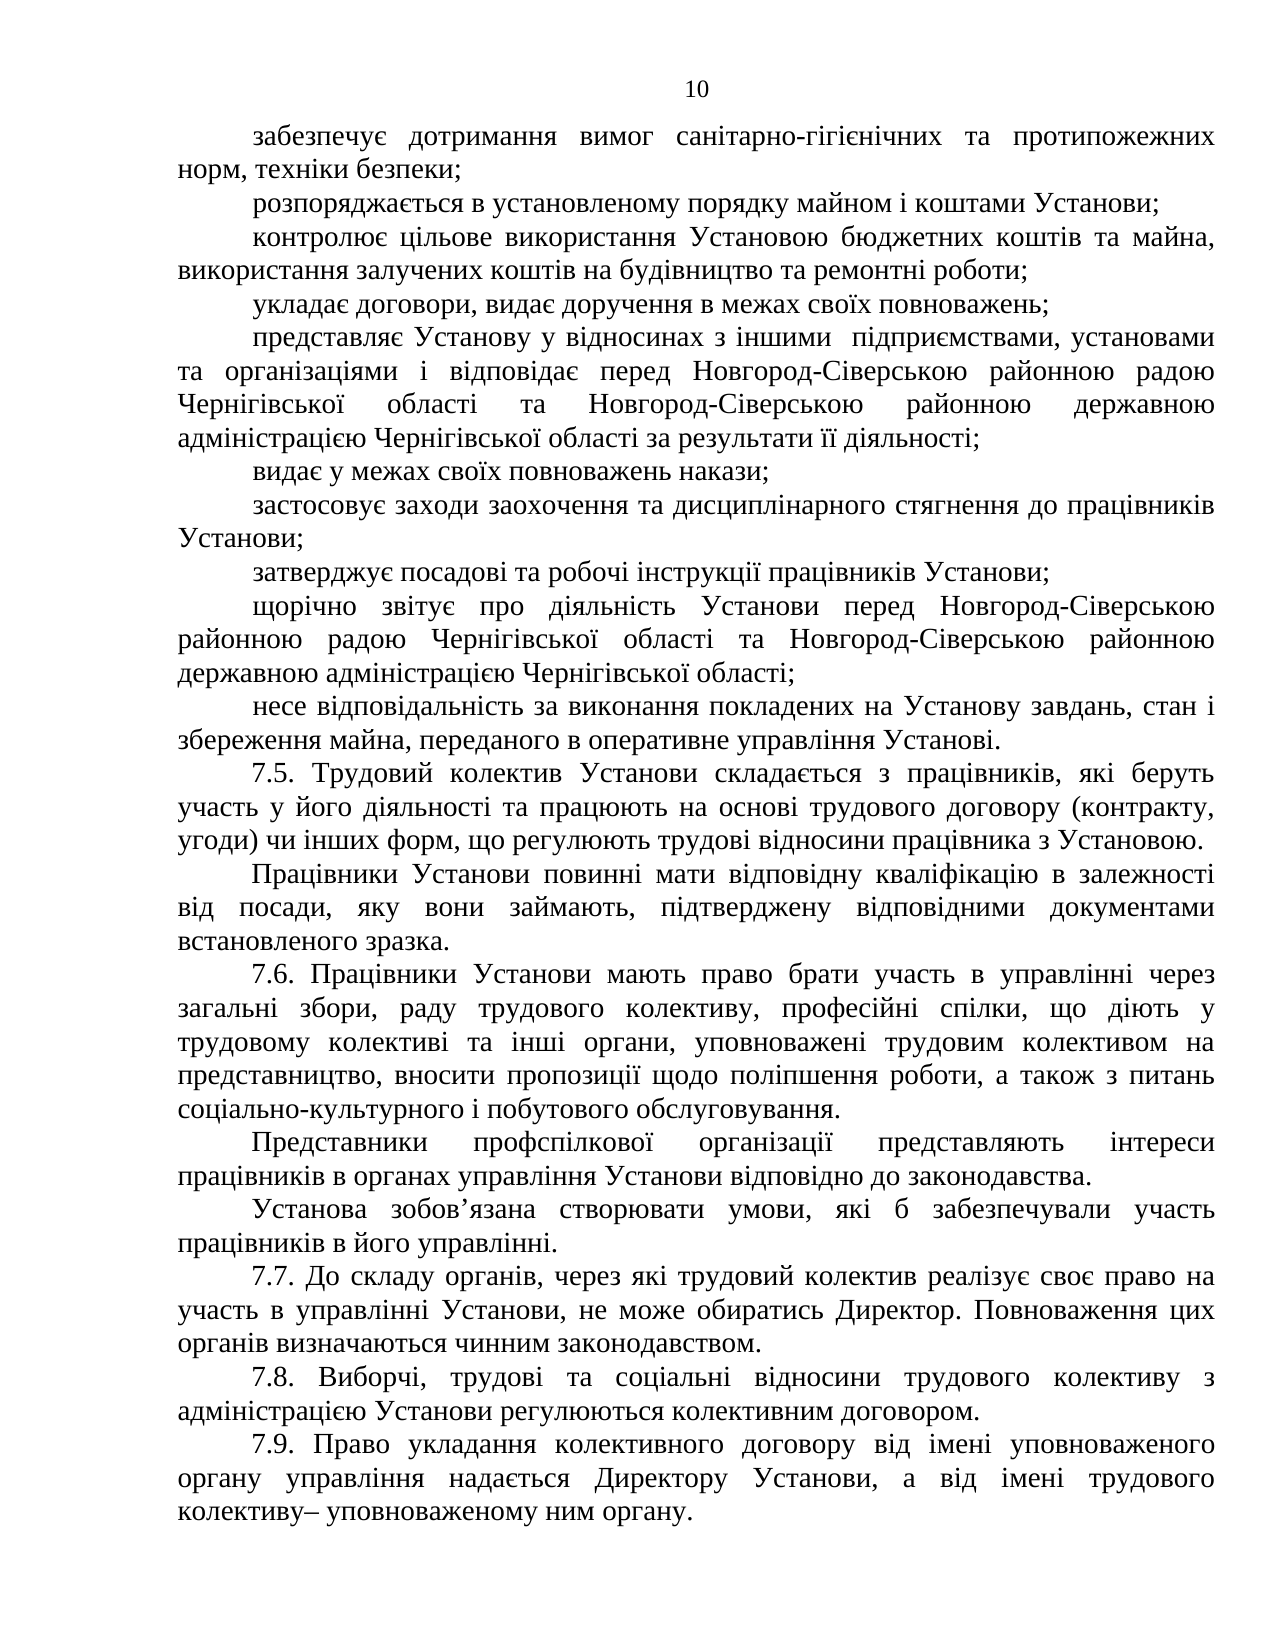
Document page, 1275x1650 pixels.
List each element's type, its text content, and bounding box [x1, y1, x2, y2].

text застосовує заходи заохочення та дисциплінарного стягнення до працівників Установи; [177, 487, 1216, 554]
text представляє Установу у відносинах з іншими підприємствами, установами та організаціями і відповідає перед Новгород-Сіверською районною радою Чернігівської області та Новгород-Сіверською районною державною адміністрацією Чернігівської області за результати її діяльності; [177, 319, 1216, 453]
text Представники профспілкової організації представляють інтереси працівників в органах управління Установи відповідно до законодавства. [177, 1124, 1216, 1191]
text 7.9. Право укладання колективного договору від імені уповноваженого органу управління надається Директору Установи, а від імені трудового колективу– уповноваженому ним органу. [177, 1426, 1216, 1527]
text 7.8. Виборчі, трудові та соціальні відносини трудового колективу з адміністрацією Установи регулюються колективним договором. [177, 1359, 1216, 1426]
text несе відповідальність за виконання покладених на Установу завдань, стан і збереження майна, переданого в оперативне управління Установі. [177, 688, 1216, 755]
text укладає договори, видає доручення в межах своїх повноважень; [177, 286, 1216, 319]
text видає у межах своїх повноважень накази; [177, 453, 1216, 487]
text Працівники Установи повинні мати відповідну кваліфікацію в залежності від посади, яку вони займають, підтверджену відповідними документами встановленого зразка. [177, 856, 1216, 957]
text щорічно звітує про діяльність Установи перед Новгород-Сіверською районною радою Чернігівської області та Новгород-Сіверською районною державною адміністрацією Чернігівської області; [177, 588, 1216, 688]
text затверджує посадові та робочі інструкції працівників Установи; [177, 554, 1216, 588]
text Установа зобов’язана створювати умови, які б забезпечували участь працівників в його управлінні. [177, 1191, 1216, 1258]
text 7.7. До складу органів, через які трудовий колектив реалізує своє право на участь в управлінні Установи, не може обиратись Директор. Повноваження цих органів визначаються чинним законодавством. [177, 1258, 1216, 1359]
text розпоряджається в установленому порядку майном і коштами Установи; [177, 185, 1216, 219]
text 7.6. Працівники Установи мають право брати участь в управлінні через загальні збори, раду трудового колективу, професійні спілки, що діють у трудовому колективі та інші органи, уповноважені трудовим колективом на представництво, вносити пропозиції щодо поліпшення роботи, а також з питань соціально-культурного і побутового обслуговування. [177, 957, 1216, 1124]
text забезпечує дотримання вимог санітарно-гігієнічних та протипожежних норм, техніки безпеки; [177, 118, 1216, 185]
text 7.5. Трудовий колектив Установи складається з працівників, які беруть участь у його діяльності та працюють на основі трудового договору (контракту, угоди) чи інших форм, що регулюють трудові відносини працівника з Установою. [177, 755, 1216, 856]
text контролює цільове використання Установою бюджетних коштів та майна, використання залучених коштів на будівництво та ремонтні роботи; [177, 219, 1216, 286]
